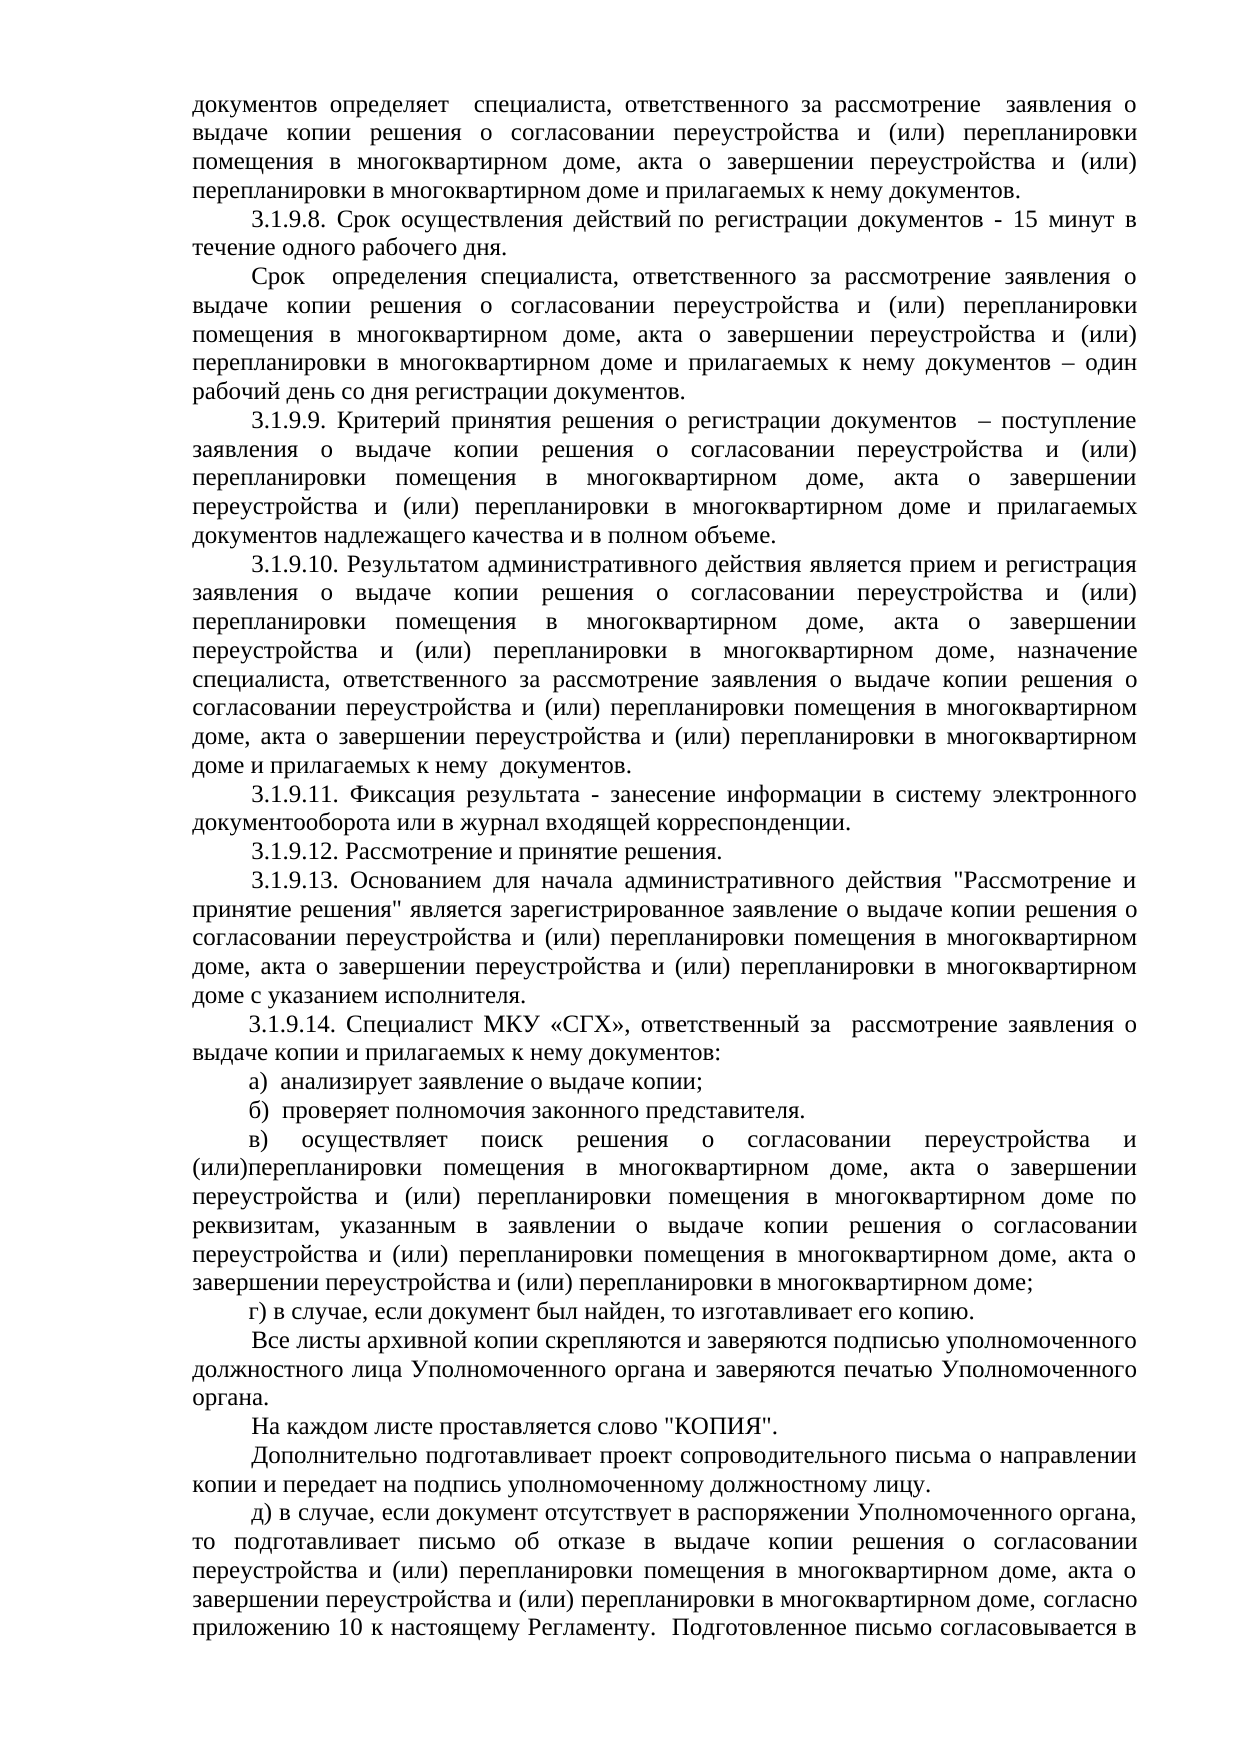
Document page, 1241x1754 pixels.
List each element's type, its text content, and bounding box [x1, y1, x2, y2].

text г) в случае, если документ был найден, то изготавливает его копию. [192, 1296, 1138, 1325]
text 3.1.9.14. Специалист МКУ «СГХ», ответственный за рассмотрение заявления о выдаче копии и прилагаемых к нему документов: [192, 1009, 1138, 1066]
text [192, 89, 1138, 204]
text в) осуществляет поиск решения о согласовании переустройства и (или)перепланировки помещения в многоквартирном доме, акта о завершении переустройства и (или) перепланировки помещения в многоквартирном доме по реквизитам, указанным в заявлении о выдаче копии решения о согласовании переустройства и (или) перепланировки помещения в многоквартирном доме, акта о завершении переустройства и (или) перепланировки в многоквартирном доме; [192, 1124, 1138, 1296]
text Все листы архивной копии скрепляются и заверяются подписью уполномоченного должностного лица Уполномоченного органа и заверяются печатью Уполномоченного органа. [192, 1325, 1138, 1411]
text Срок определения специалиста, ответственного за рассмотрение заявления о выдаче копии решения о согласовании переустройства и (или) перепланировки помещения в многоквартирном доме, акта о завершении переустройства и (или) перепланировки в многоквартирном доме и прилагаемых к нему документов – один рабочий день со дня регистрации документов. [192, 261, 1138, 405]
text 3.1.9.12. Рассмотрение и принятие решения. [192, 836, 1138, 865]
text 3.1.9.9. Критерий принятия решения о регистрации документов – поступление заявления о выдаче копии решения о согласовании переустройства и (или) перепланировки помещения в многоквартирном доме, акта о завершении переустройства и (или) перепланировки в многоквартирном доме и прилагаемых документов надлежащего качества и в полном объеме. [192, 405, 1138, 549]
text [192, 1497, 1138, 1641]
text 3.1.9.8. Срок осуществления действий по регистрации документов - 15 минут в течение одного рабочего дня. [192, 204, 1138, 261]
text 3.1.9.10. Результатом административного действия является прием и регистрация заявления о выдаче копии решения о согласовании переустройства и (или) перепланировки помещения в многоквартирном доме, акта о завершении переустройства и (или) перепланировки в многоквартирном доме, назначение специалиста, ответственного за рассмотрение заявления о выдаче копии решения о согласовании переустройства и (или) перепланировки помещения в многоквартирном доме, акта о завершении переустройства и (или) перепланировки в многоквартирном доме и прилагаемых к нему документов. [192, 549, 1138, 779]
text На каждом листе проставляется слово "КОПИЯ". [192, 1411, 1138, 1440]
text 3.1.9.11. Фиксация результата - занесение информации в систему электронного документооборота или в журнал входящей корреспонденции. [192, 779, 1138, 836]
text б) проверяет полномочия законного представителя. [192, 1095, 1138, 1124]
text Дополнительно подготавливает проект сопроводительного письма о направлении копии и передает на подпись уполномоченному должностному лицу. [192, 1440, 1138, 1497]
text а) анализирует заявление о выдаче копии; [192, 1066, 1138, 1095]
text 3.1.9.13. Основанием для начала административного действия "Рассмотрение и принятие решения" является зарегистрированное заявление о выдаче копии решения о согласовании переустройства и (или) перепланировки помещения в многоквартирном доме, акта о завершении переустройства и (или) перепланировки в многоквартирном доме с указанием исполнителя. [192, 865, 1138, 1009]
